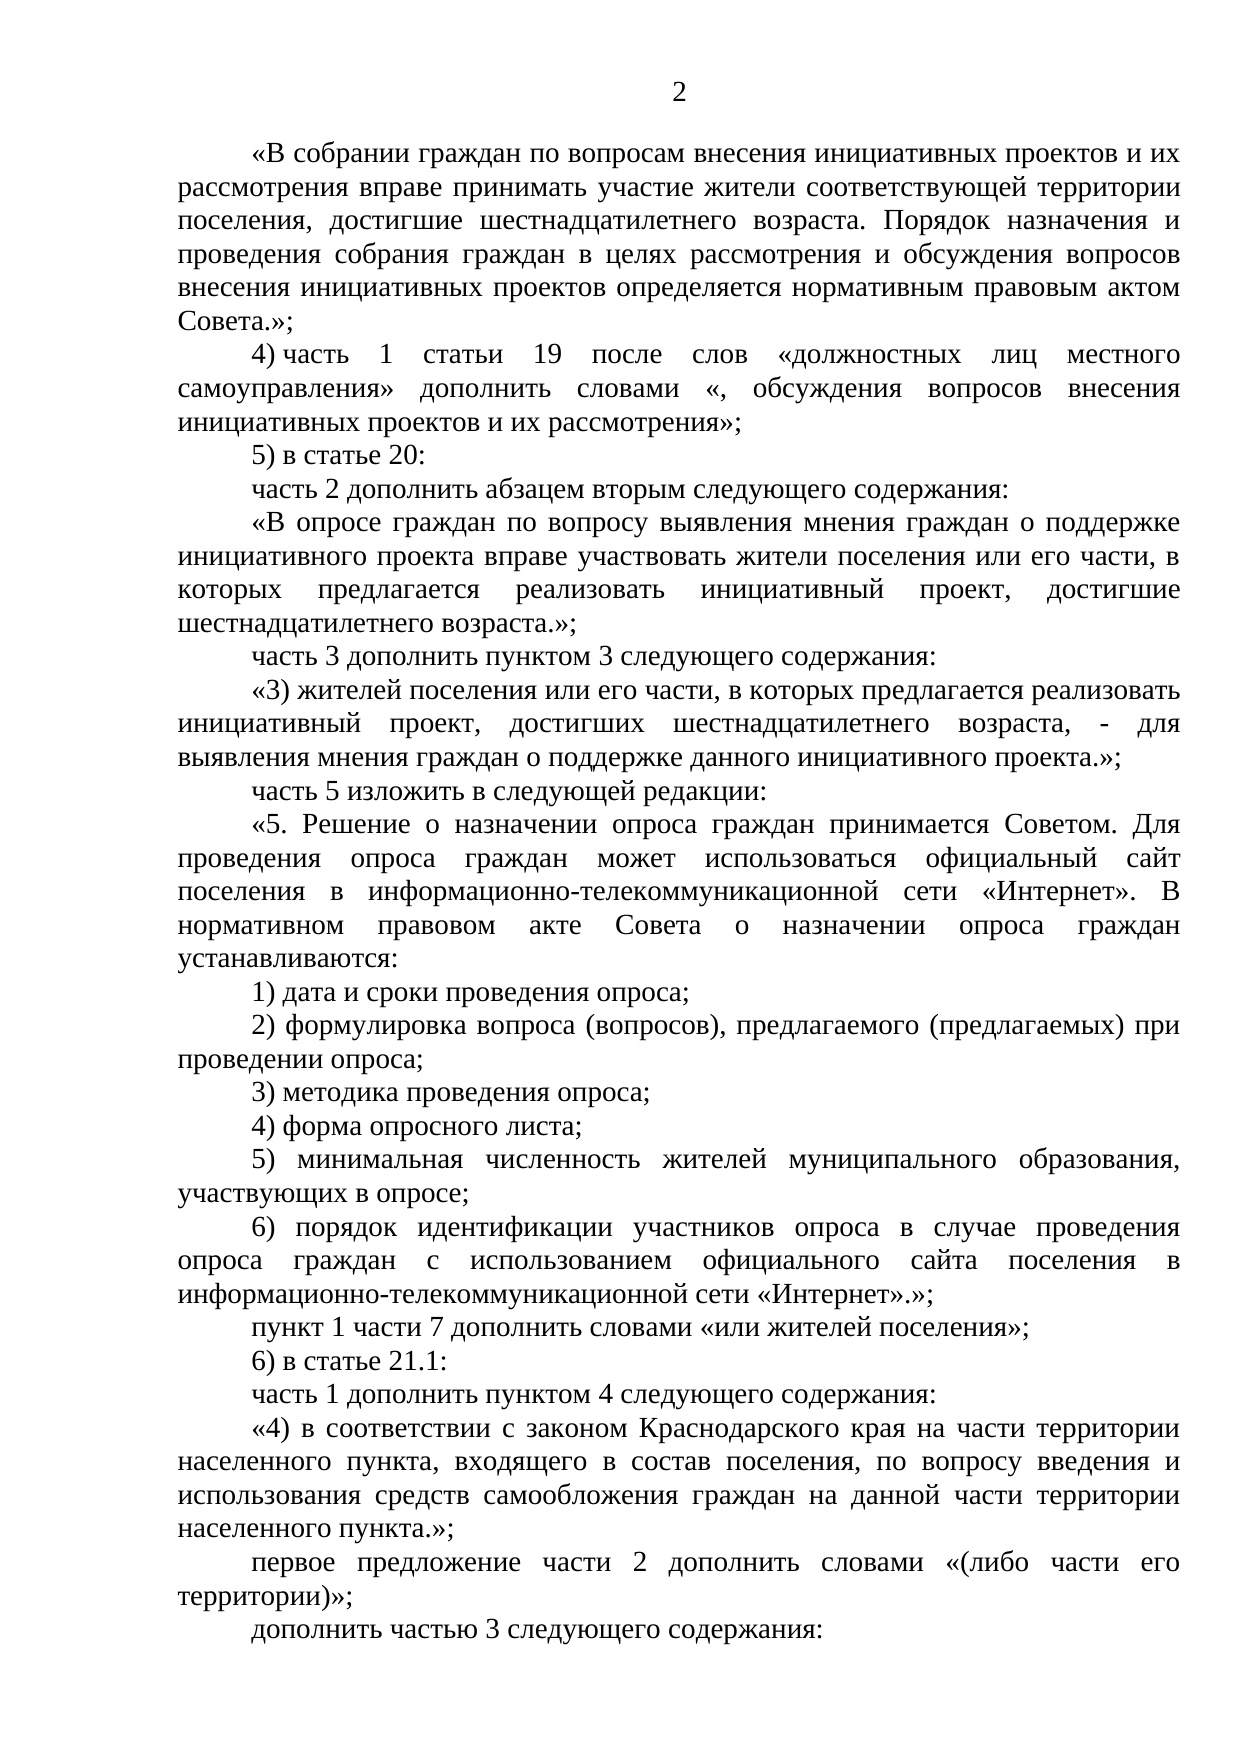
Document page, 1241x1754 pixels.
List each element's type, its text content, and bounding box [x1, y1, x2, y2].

text 4) часть 1 статьи 19 после слов «должностных лиц местного самоуправления» дополнить словами «, обсуждения вопросов внесения инициативных проектов и их рассмотрения»; [177, 337, 1181, 437]
text 3) методика проведения опроса; [177, 1074, 1181, 1108]
text часть 2 дополнить абзацем вторым следующего содержания: [177, 471, 1181, 504]
text «В собрании граждан по вопросам внесения инициативных проектов и их рассмотрения вправе принимать участие жители соответствующей территории поселения, достигшие шестнадцатилетнего возраста. Порядок назначения и проведения собрания граждан в целях рассмотрения и обсуждения вопросов внесения инициативных проектов определяется нормативным правовым актом Совета.»; [177, 135, 1181, 337]
text 2) формулировка вопроса (вопросов), предлагаемого (предлагаемых) при проведении опроса; [177, 1007, 1181, 1074]
text «5. Решение о назначении опроса граждан принимается Советом. Для проведения опроса граждан может использоваться официальный сайт поселения в информационно-телекоммуникационной сети «Интернет». В нормативном правовом акте Совета о назначении опроса граждан устанавливаются: [177, 806, 1181, 974]
text часть 5 изложить в следующей редакции: [177, 773, 1181, 806]
text 5) в статье 20: [177, 437, 1181, 471]
text часть 3 дополнить пунктом 3 следующего содержания: [177, 638, 1181, 672]
text 5) минимальная численность жителей муниципального образования, участвующих в опросе; [177, 1142, 1181, 1209]
text часть 1 дополнить пунктом 4 следующего содержания: [177, 1376, 1181, 1410]
text 6) в статье 21.1: [177, 1343, 1181, 1376]
text 4) форма опросного листа; [177, 1108, 1181, 1142]
text «3) жителей поселения или его части, в которых предлагается реализовать инициативный проект, достигших шестнадцатилетнего возраста, - для выявления мнения граждан о поддержке данного инициативного проекта.»; [177, 672, 1181, 773]
text 1) дата и сроки проведения опроса; [177, 974, 1181, 1007]
text дополнить частью 3 следующего содержания: [177, 1611, 1181, 1645]
text «В опросе граждан по вопросу выявления мнения граждан о поддержке инициативного проекта вправе участвовать жители поселения или его части, в которых предлагается реализовать инициативный проект, достигшие шестнадцатилетнего возраста.»; [177, 504, 1181, 638]
text пункт 1 части 7 дополнить словами «или жителей поселения»; [177, 1309, 1181, 1343]
text «4) в соответствии с законом Краснодарского края на части территории населенного пункта, входящего в состав поселения, по вопросу введения и использования средств самообложения граждан на данной части территории населенного пункта.»; [177, 1410, 1181, 1544]
text первое предложение части 2 дополнить словами «(либо части его территории)»; [177, 1544, 1181, 1611]
text 6) порядок идентификации участников опроса в случае проведения опроса граждан с использованием официального сайта поселения в информационно-телекоммуникационной сети «Интернет».»; [177, 1209, 1181, 1309]
